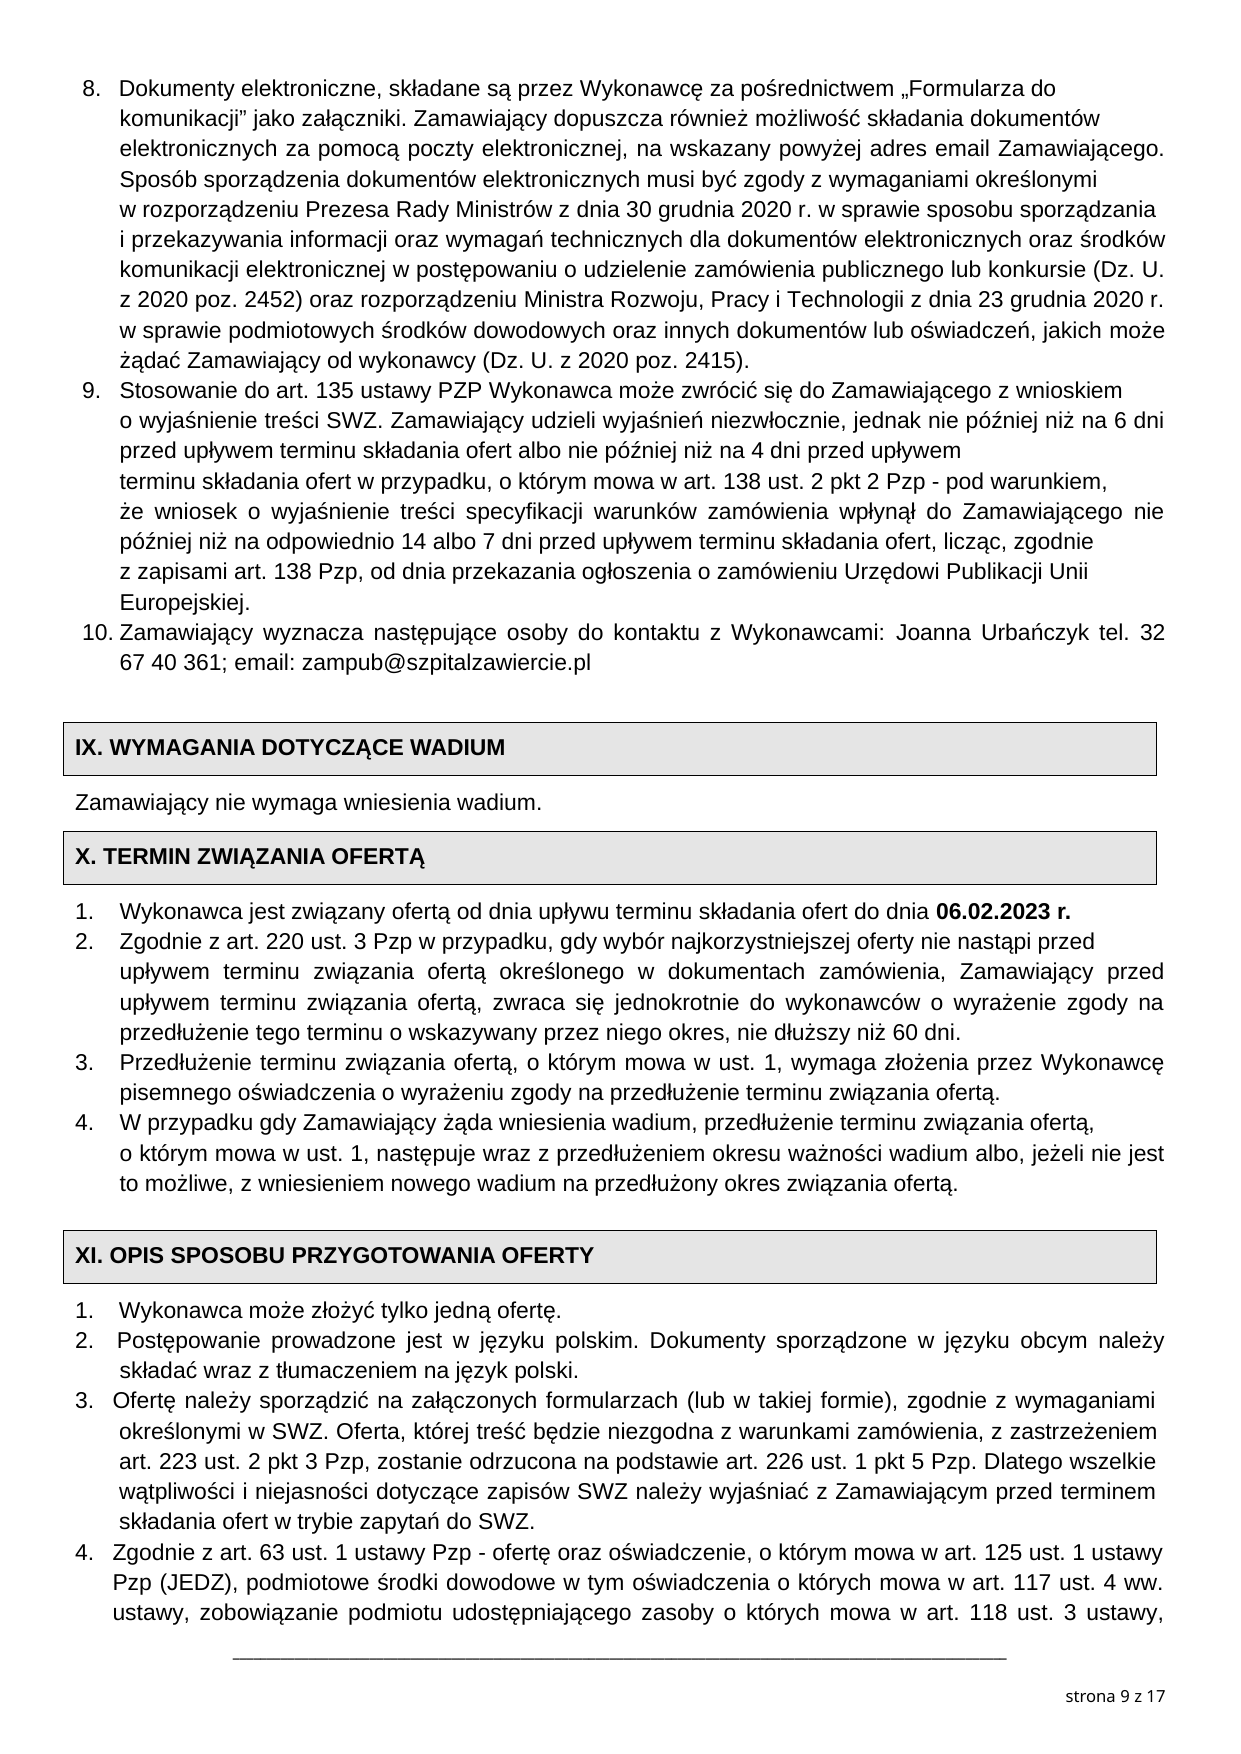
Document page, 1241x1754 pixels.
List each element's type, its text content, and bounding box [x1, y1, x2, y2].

list Zamawiający wyznacza następujące osoby do kontaktu z Wykonawcami: Joanna Urbańczyk tel. 32 67 40 361; email: zampub@szpitalzawiercie.pl [82, 619, 1165, 675]
list Wykonawca może złożyć tylko jedną ofertę. [75, 1297, 1165, 1323]
text Zamawiający nie wymaga wniesienia wadium. [75, 788, 1165, 815]
list Przedłużenie terminu związania ofertą, o którym mowa w ust. 1, wymaga złożenia przez Wykonawcę pisemnego oświadczenia o wyrażeniu zgody na przedłużenie terminu związania ofertą. [75, 1049, 1165, 1106]
table_header X. TERMIN ZWIĄZANIA OFERTĄ [64, 832, 1156, 884]
list Postępowanie prowadzone jest w języku polskim. Dokumenty sporządzone w języku obcym należy składać wraz z tłumaczeniem na język polski. [75, 1327, 1165, 1384]
list Stosowanie do art. 135 ustawy PZP Wykonawca może zwrócić się do Zamawiającego z wnioskiem o wyjaśnienie treści SWZ. Zamawiający udzieli wyjaśnień niezwłocznie, jednak nie później niż na 6 dni przed upływem terminu składania ofert albo nie później niż na 4 dni przed upływem terminu składania ofert w przypadku, o którym mowa w art. 138 ust. 2 pkt 2 Pzp - pod warunkiem, że wniosek o wyjaśnienie treści specyfikacji warunków zamówienia wpłynął do Zamawiającego nie później niż na odpowiednio 14 albo 7 dni przed upływem terminu składania ofert, licząc, zgodnie z zapisami art. 138 Pzp, od dnia przekazania ogłoszenia o zamówieniu Urzędowi Publikacji Unii Europejskiej. [82, 377, 1165, 615]
list Dokumenty elektroniczne, składane są przez Wykonawcę za pośrednictwem „Formularza do komunikacji” jako załączniki. Zamawiający dopuszcza również możliwość składania dokumentów elektronicznych za pomocą poczty elektronicznej, na wskazany powyżej adres email Zamawiającego. Sposób sporządzenia dokumentów elektronicznych musi być zgody z wymaganiami określonymi w rozporządzeniu Prezesa Rady Ministrów z dnia 30 grudnia 2020 r. w sprawie sposobu sporządzania i przekazywania informacji oraz wymagań technicznych dla dokumentów elektronicznych oraz środków komunikacji elektronicznej w postępowaniu o udzielenie zamówienia publicznego lub konkursie (Dz. U. z 2020 poz. 2452) oraz rozporządzeniu Ministra Rozwoju, Pracy i Technologii z dnia 23 grudnia 2020 r. w sprawie podmiotowych środków dowodowych oraz innych dokumentów lub oświadczeń, jakich może żądać Zamawiający od wykonawcy (Dz. U. z 2020 poz. 2415). [82, 75, 1165, 373]
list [75, 1538, 1165, 1625]
list Ofertę należy sporządzić na załączonych formularzach (lub w takiej formie), zgodnie z wymaganiami określonymi w SWZ. Oferta, której treść będzie niezgodna z warunkami zamówienia, z zastrzeżeniem art. 223 ust. 2 pkt 3 Pzp, zostanie odrzucona na podstawie art. 226 ust. 1 pkt 5 Pzp. Dlatego wszelkie wątpliwości i niejasności dotyczące zapisów SWZ należy wyjaśniać z Zamawiającym przed terminem składania ofert w trybie zapytań do SWZ. [75, 1387, 1165, 1535]
list Zgodnie z art. 220 ust. 3 Pzp w przypadku, gdy wybór najkorzystniejszej oferty nie nastąpi przed upływem terminu związania ofertą określonego w dokumentach zamówienia, Zamawiający przed upływem terminu związania ofertą, zwraca się jednokrotnie do wykonawców o wyrażenie zgody na przedłużenie tego terminu o wskazywany przez niego okres, nie dłuższy niż 60 dni. [75, 928, 1165, 1045]
table_header IX. WYMAGANIA DOTYCZĄCE WADIUM [64, 723, 1156, 775]
table_header XI. OPIS SPOSOBU PRZYGOTOWANIA OFERTY [64, 1231, 1156, 1283]
list Wykonawca jest związany ofertą od dnia upływu terminu składania ofert do dnia 06.02.2023 r. [75, 898, 1165, 924]
list W przypadku gdy Zamawiający żąda wniesienia wadium, przedłużenie terminu związania ofertą, o którym mowa w ust. 1, następuje wraz z przedłużeniem okresu ważności wadium albo, jeżeli nie jest to możliwe, z wniesieniem nowego wadium na przedłużony okres związania ofertą. [75, 1109, 1165, 1196]
